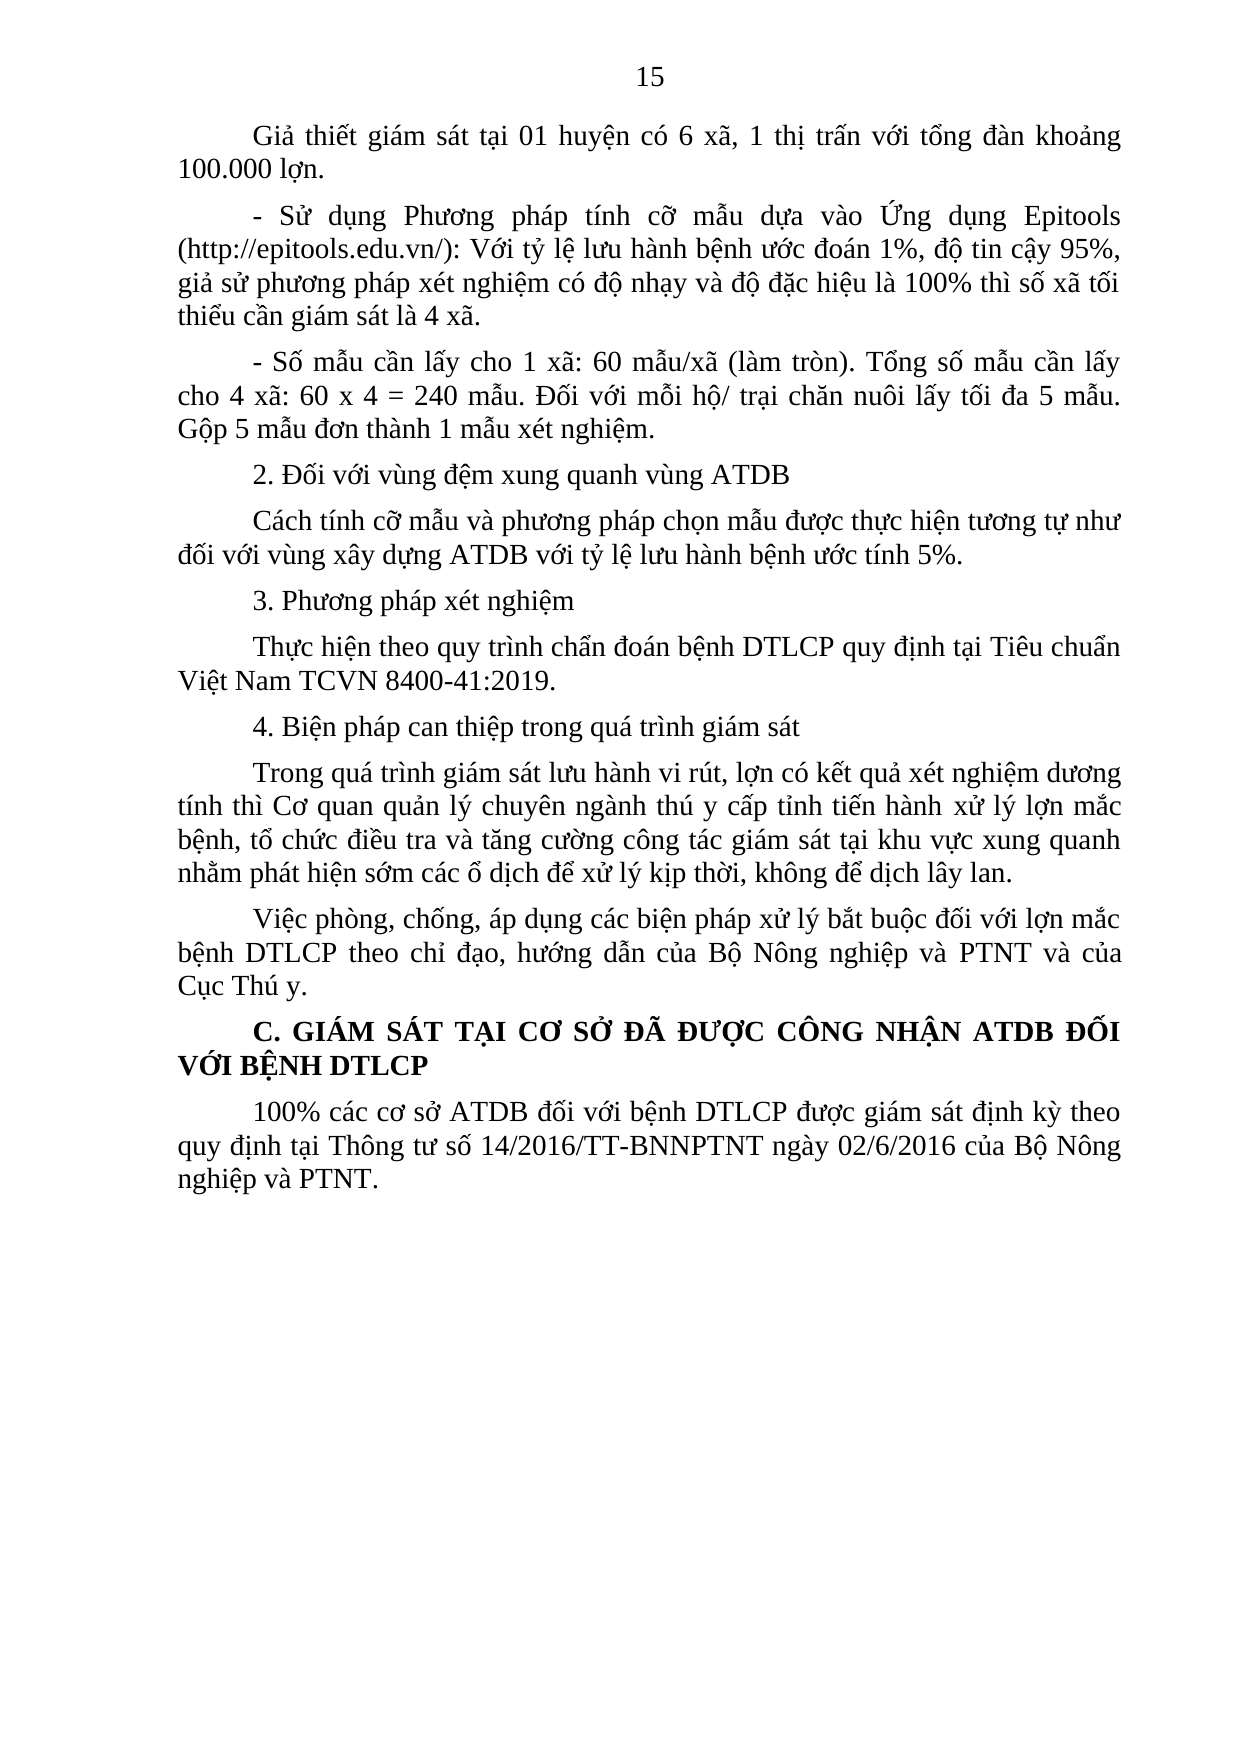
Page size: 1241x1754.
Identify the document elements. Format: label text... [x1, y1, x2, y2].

text 100% các cơ sở ATDB đối với bệnh DTLCP được giám sát định kỳ theo quy định tại Thông tư số 14/2016/TT-BNNPTNT ngày 02/6/2016 của Bộ Nông nghiệp và PTNT. [177, 1094, 1122, 1195]
text Trong quá trình giám sát lưu hành vi rút, lợn có kết quả xét nghiệm dương tính thì Cơ quan quản lý chuyên ngành thú y cấp tỉnh tiến hành xử lý lợn mắc bệnh, tổ chức điều tra và tăng cường công tác giám sát tại khu vực xung quanh nhằm phát hiện sớm các ổ dịch để xử lý kịp thời, không để dịch lây lan. [177, 755, 1122, 889]
text 4. Biện pháp can thiệp trong quá trình giám sát [177, 709, 1122, 742]
text Việc phòng, chống, áp dụng các biện pháp xử lý bắt buộc đối với lợn mắc bệnh DTLCP theo chỉ đạo, hướng dẫn của Bộ Nông nghiệp và PTNT và của Cục Thú y. [177, 901, 1122, 1002]
text Cách tính cỡ mẫu và phương pháp chọn mẫu được thực hiện tương tự như đối với vùng xây dựng ATDB với tỷ lệ lưu hành bệnh ước tính 5%. [177, 503, 1122, 571]
text Thực hiện theo quy trình chẩn đoán bệnh DTLCP quy định tại Tiêu chuẩn Việt Nam TCVN 8400-41:2019. [177, 629, 1122, 696]
text Giả thiết giám sát tại 01 huyện có 6 xã, 1 thị trấn với tổng đàn khoảng 100.000 lợn. [177, 118, 1122, 185]
text - Sử dụng Phương pháp tính cỡ mẫu dựa vào Ứng dụng Epitools (http://epitools.edu.vn/): Với tỷ lệ lưu hành bệnh ước đoán 1%, độ tin cậy 95%, giả sử phương pháp xét nghiệm có độ nhạy và độ đặc hiệu là 100% thì số xã tối thiểu cần giám sát là 4 xã. [177, 198, 1122, 332]
text 3. Phương pháp xét nghiệm [177, 583, 1122, 617]
text C. GIÁM SÁT TẠI CƠ SỞ ĐÃ ĐƯỢC CÔNG NHẬN ATDB ĐỐI VỚI BỆNH DTLCP [177, 1014, 1122, 1082]
text 2. Đối với vùng đệm xung quanh vùng ATDB [177, 457, 1122, 491]
text - Số mẫu cần lấy cho 1 xã: 60 mẫu/xã (làm tròn). Tổng số mẫu cần lấy cho 4 xã: 60 x 4 = 240 mẫu. Đối với mỗi hộ/ trại chăn nuôi lấy tối đa 5 mẫu. Gộp 5 mẫu đơn thành 1 mẫu xét nghiệm. [177, 344, 1122, 445]
